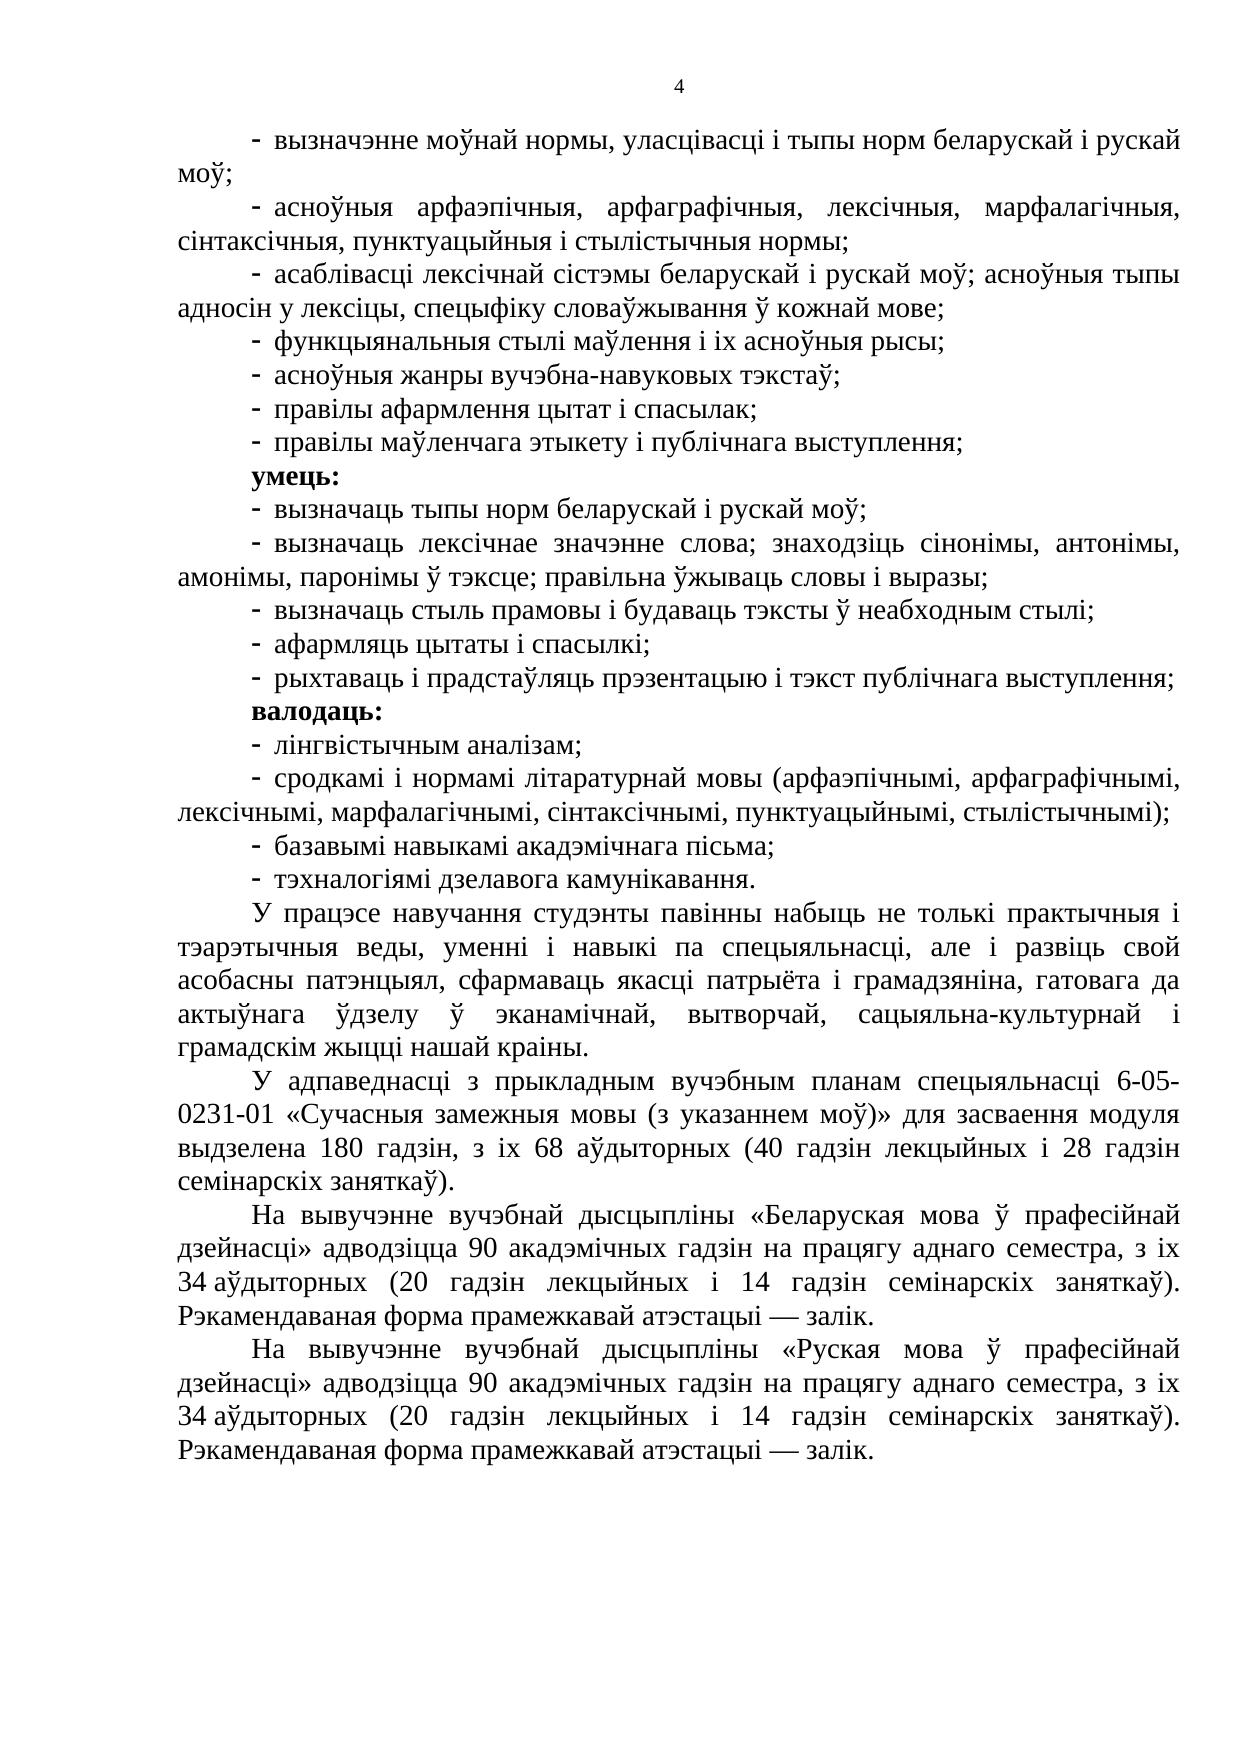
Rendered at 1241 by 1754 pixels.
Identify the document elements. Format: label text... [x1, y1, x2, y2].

list асаблівасці лексічнай сістэмы беларускай і рускай моў; асноўныя тыпы адносін у лексіцы, спецыфіку словаўжывання ў кожнай мове; [177, 256, 1181, 323]
list сродкамі і нормамі літаратурнай мовы (арфаэпічнымі, арфаграфічнымі, лексічнымі, марфалагічнымі, сінтаксічнымі, пунктуацыйнымі, стылістычнымі); [177, 761, 1181, 828]
text умець: [177, 458, 1181, 492]
list вызначаць тыпы норм беларускай і рускай моў; [177, 492, 1181, 525]
list тэхналогіямі дзелавога камунікавання. [177, 861, 1181, 895]
text На вывучэнне вучэбнай дысцыпліны «Руская мова ў прафесійнай дзейнасці» адводзіцца 90 акадэмічных гадзін на працягу аднаго семестра, з іх 34 аўдыторных (20 гадзін лекцыйных і 14 гадзін семінарскіх заняткаў). Рэкамендаваная форма прамежкавай атэстацыі — залік. [177, 1331, 1181, 1465]
list базавымі навыкамі акадэмічнага пісьма; [177, 828, 1181, 861]
list асноўныя жанры вучэбна-навуковых тэкстаў; [251, 357, 1181, 391]
text У адпаведнасці з прыкладным вучэбным планам спецыяльнасці 6-05-0231-01 «Сучасныя замежныя мовы (з указаннем моў)» для засваення модуля выдзелена 180 гадзін, з іх 68 аўдыторных (40 гадзін лекцыйных і 28 гадзін семінарскіх заняткаў). [177, 1063, 1181, 1197]
list вызначэнне моўнай нормы, уласцівасці і тыпы норм беларускай і рускай моў; [177, 122, 1181, 189]
list правілы афармлення цытат і спасылак; [251, 391, 1181, 424]
list вызначаць стыль прамовы і будаваць тэксты ў неабходным стылі; [177, 592, 1181, 626]
text У працэсе навучання студэнты павінны набыць не толькі практычныя і тэарэтычныя веды, уменні і навыкі па спецыяльнасці, але і развіць свой асобасны патэнцыял, сфармаваць якасці патрыёта і грамадзяніна, гатовага да актыўнага ўдзелу ў эканамічнай, вытворчай, сацыяльна-культурнай і грамадскім жыцці нашай краіны. [177, 895, 1181, 1063]
list вызначаць лексічнае значэнне слова; знаходзіць сінонімы, антонімы, амонімы, паронімы ў тэксце; правільна ўжываць словы і выразы; [177, 525, 1181, 592]
list лінгвістычным аналізам; [177, 727, 1181, 761]
list асноўныя арфаэпічныя, арфаграфічныя, лексічныя, марфалагічныя, сінтаксічныя, пунктуацыйныя і стылістычныя нормы; [177, 189, 1181, 256]
text На вывучэнне вучэбнай дысцыпліны «Беларуская мова ў прафесійнай дзейнасці» адводзіцца 90 акадэмічных гадзін на працягу аднаго семестра, з іх 34 аўдыторных (20 гадзін лекцыйных і 14 гадзін семінарскіх заняткаў). Рэкамендаваная форма прамежкавай атэстацыі — залік. [177, 1197, 1181, 1331]
list функцыянальныя стылі маўлення і іх асноўныя рысы; [177, 323, 1181, 357]
text валодаць: [177, 693, 1181, 727]
list рыхтаваць і прадстаўляць прэзентацыю і тэкст публічнага выступлення; [177, 660, 1181, 693]
list афармляць цытаты і спасылкі; [251, 626, 1181, 660]
list правілы маўленчага этыкету і публічнага выступлення; [177, 424, 1181, 458]
